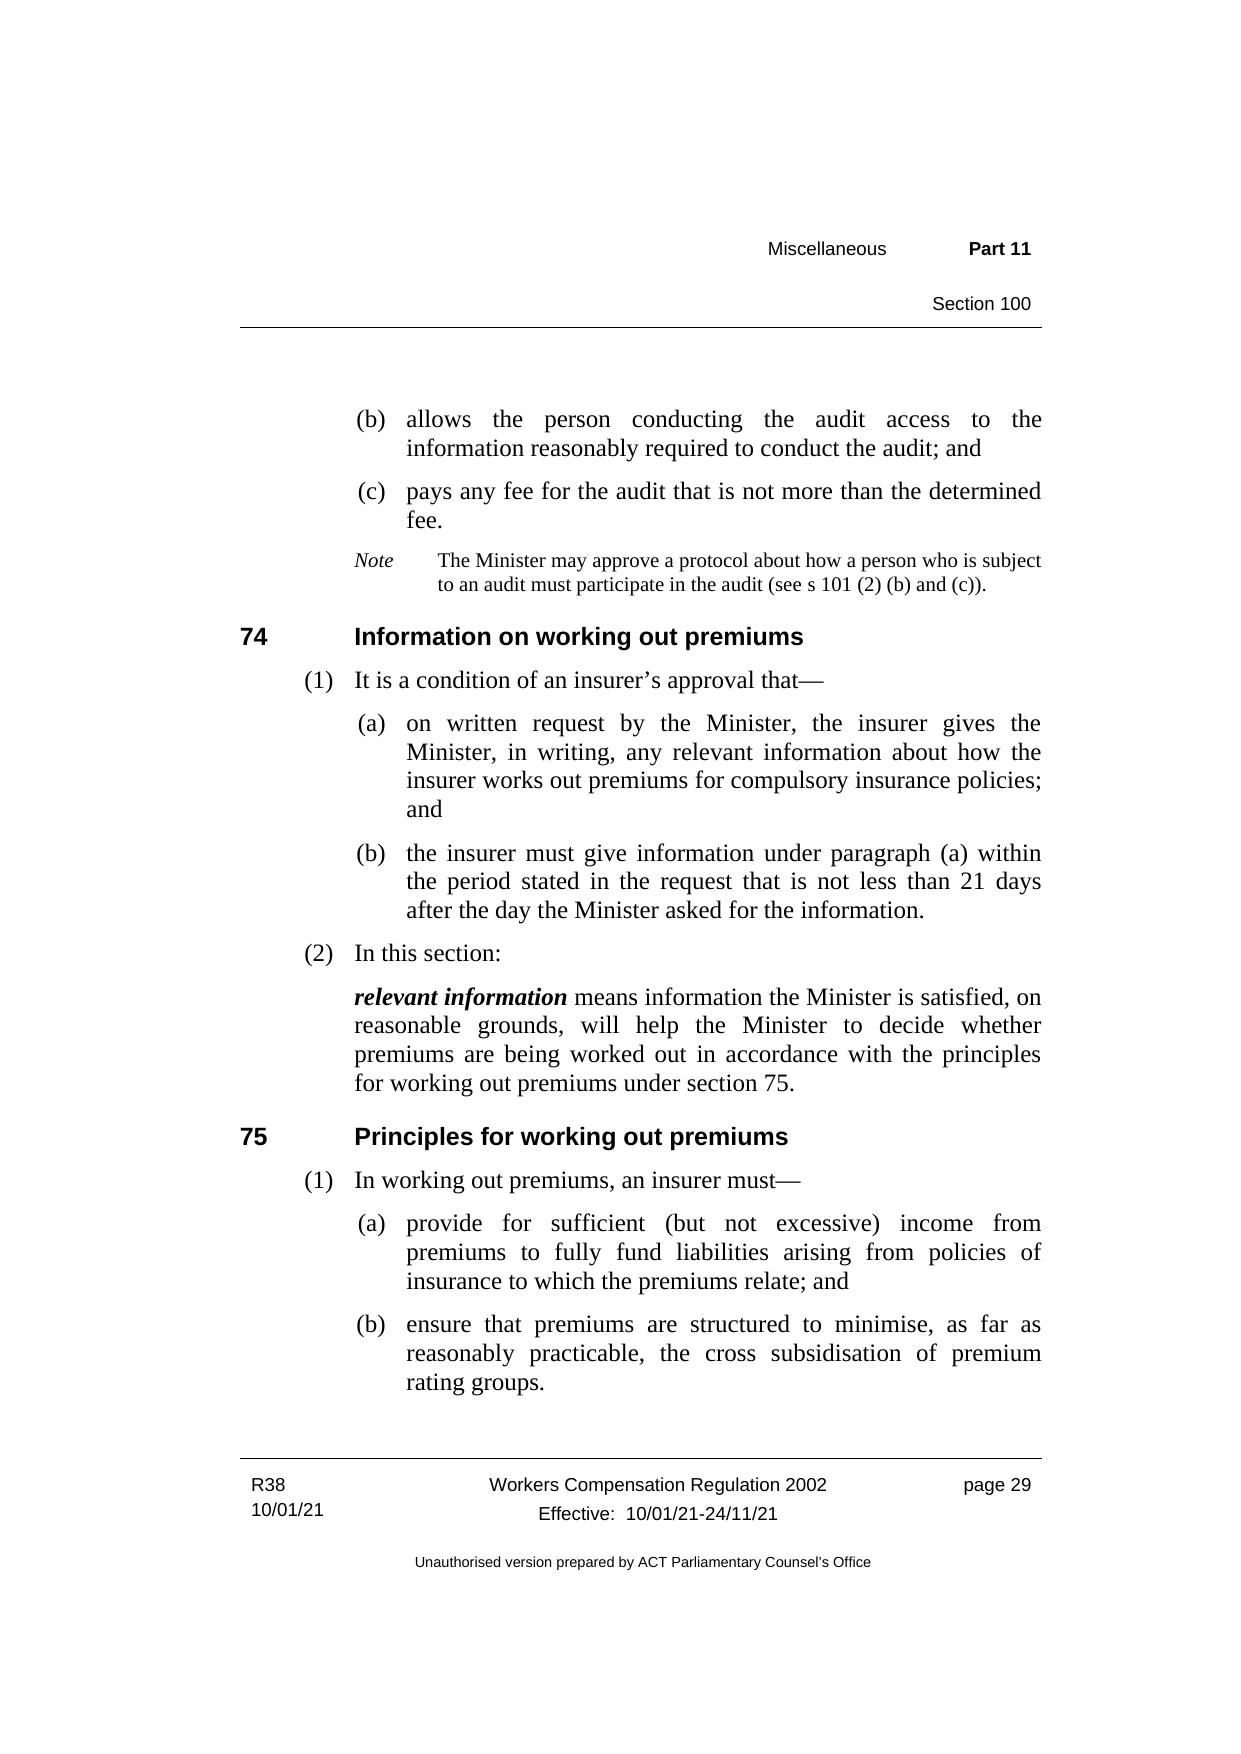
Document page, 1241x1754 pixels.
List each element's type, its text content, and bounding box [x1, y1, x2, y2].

text (2) In this section: [239, 938, 1042, 967]
text (b) allows the person conducting the audit access to the information reasonably required to conduct the audit; and [239, 404, 1042, 462]
text relevant information means information the Minister is satisfied, on reasonable grounds, will help the Minister to decide whether premiums are being worked out in accordance with the principles for working out premiums under section 75. [354, 982, 1042, 1097]
text (1) It is a condition of an insurer’s approval that— [239, 665, 1042, 693]
text 75 Principles for working out premiums [239, 1122, 1042, 1151]
text (b) ensure that premiums are structured to minimise, as far as reasonably practicable, the cross subsidisation of premium rating groups. [239, 1309, 1042, 1396]
text Note The Minister may approve a protocol about how a person who is subject to an audit must participate in the audit (see s 101 (2) (b) and (c)). [354, 548, 1042, 596]
text (c) pays any fee for the audit that is not more than the determined fee. [239, 476, 1042, 534]
text (a) provide for sufficient (but not excessive) income from premiums to fully fund liabilities arising from policies of insurance to which the premiums relate; and [239, 1208, 1042, 1295]
text (a) on written request by the Minister, the insurer gives the Minister, in writing, any relevant information about how the insurer works out premiums for compulsory insurance policies; and [239, 708, 1042, 823]
text 74 Information on working out premiums [239, 621, 1042, 650]
text (b) the insurer must give information under paragraph (a) within the period stated in the request that is not less than 21 days after the day the Minister asked for the information. [239, 838, 1042, 924]
text (1) In working out premiums, an insurer must— [239, 1165, 1042, 1194]
